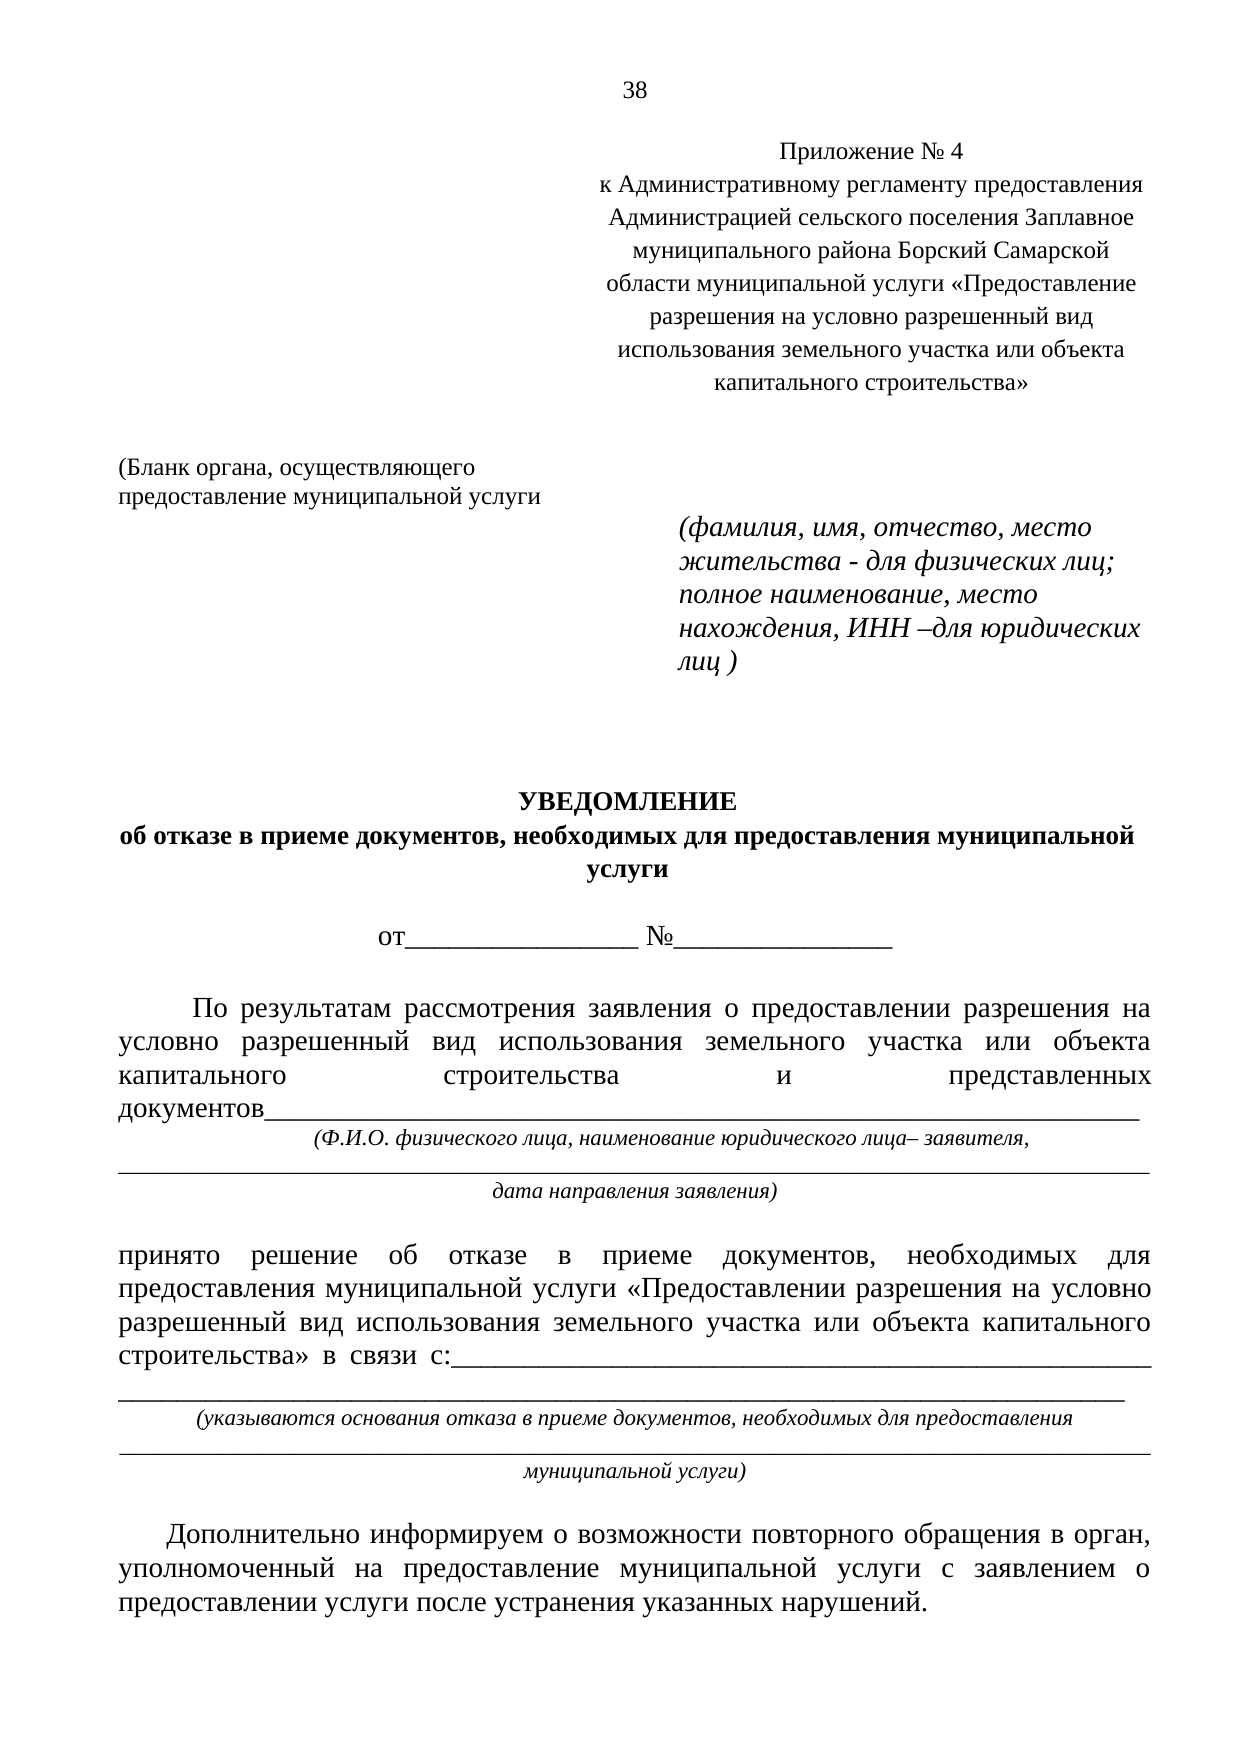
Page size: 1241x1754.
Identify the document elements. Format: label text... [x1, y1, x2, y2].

text По результатам рассмотрения заявления о предоставлении разрешения на условно разрешенный вид использования земельного участка или объекта капитального строительства и представленных документов____________________________________________________________ [118, 990, 1152, 1124]
text __________________________________________________________________________________________ [118, 1151, 1152, 1177]
text (указываются основания отказа в приеме документов, необходимых для предоставления [118, 1404, 1152, 1431]
text принято решение об отказе в приеме документов, необходимых для предоставления муниципальной услуги «Предоставлении разрешения на условно разрешенный вид использования земельного участка или объекта капитального строительства» в связи с:________________________________________________ _____________________________________________________________________ [118, 1237, 1152, 1404]
text об отказе в приеме документов, необходимых для предоставления муниципальной услуги [118, 817, 1137, 884]
text УВЕДОМЛЕНИЕ [118, 784, 1137, 817]
text (Ф.И.О. физического лица, наименование юридического лица– заявителя, [118, 1124, 1152, 1151]
text от________________ №_______________ [118, 918, 1152, 951]
text дата направления заявления) [118, 1177, 1152, 1203]
text к Административному регламенту предоставления Администрацией сельского поселения Заплавное муниципального района Борский Самарской области муниципальной услуги «Предоставление разрешения на условно разрешенный вид использования земельного участка или объекта капитального строительства» [591, 166, 1152, 397]
text Приложение № 4 [591, 132, 1152, 166]
text (фамилия, имя, отчество, место жительства - для физических лиц; полное наименование, место нахождения, ИНН –для юридических лиц ) [678, 510, 1152, 677]
text __________________________________________________________________________________________ [118, 1431, 1152, 1457]
text муниципальной услуги) [118, 1457, 1152, 1483]
text (Бланк органа, осуществляющего предоставление муниципальной услуги [118, 452, 1152, 510]
text Дополнительно информируем о возможности повторного обращения в орган, уполномоченный на предоставление муниципальной услуги с заявлением о предоставлении услуги после устранения указанных нарушений. [118, 1517, 1152, 1618]
